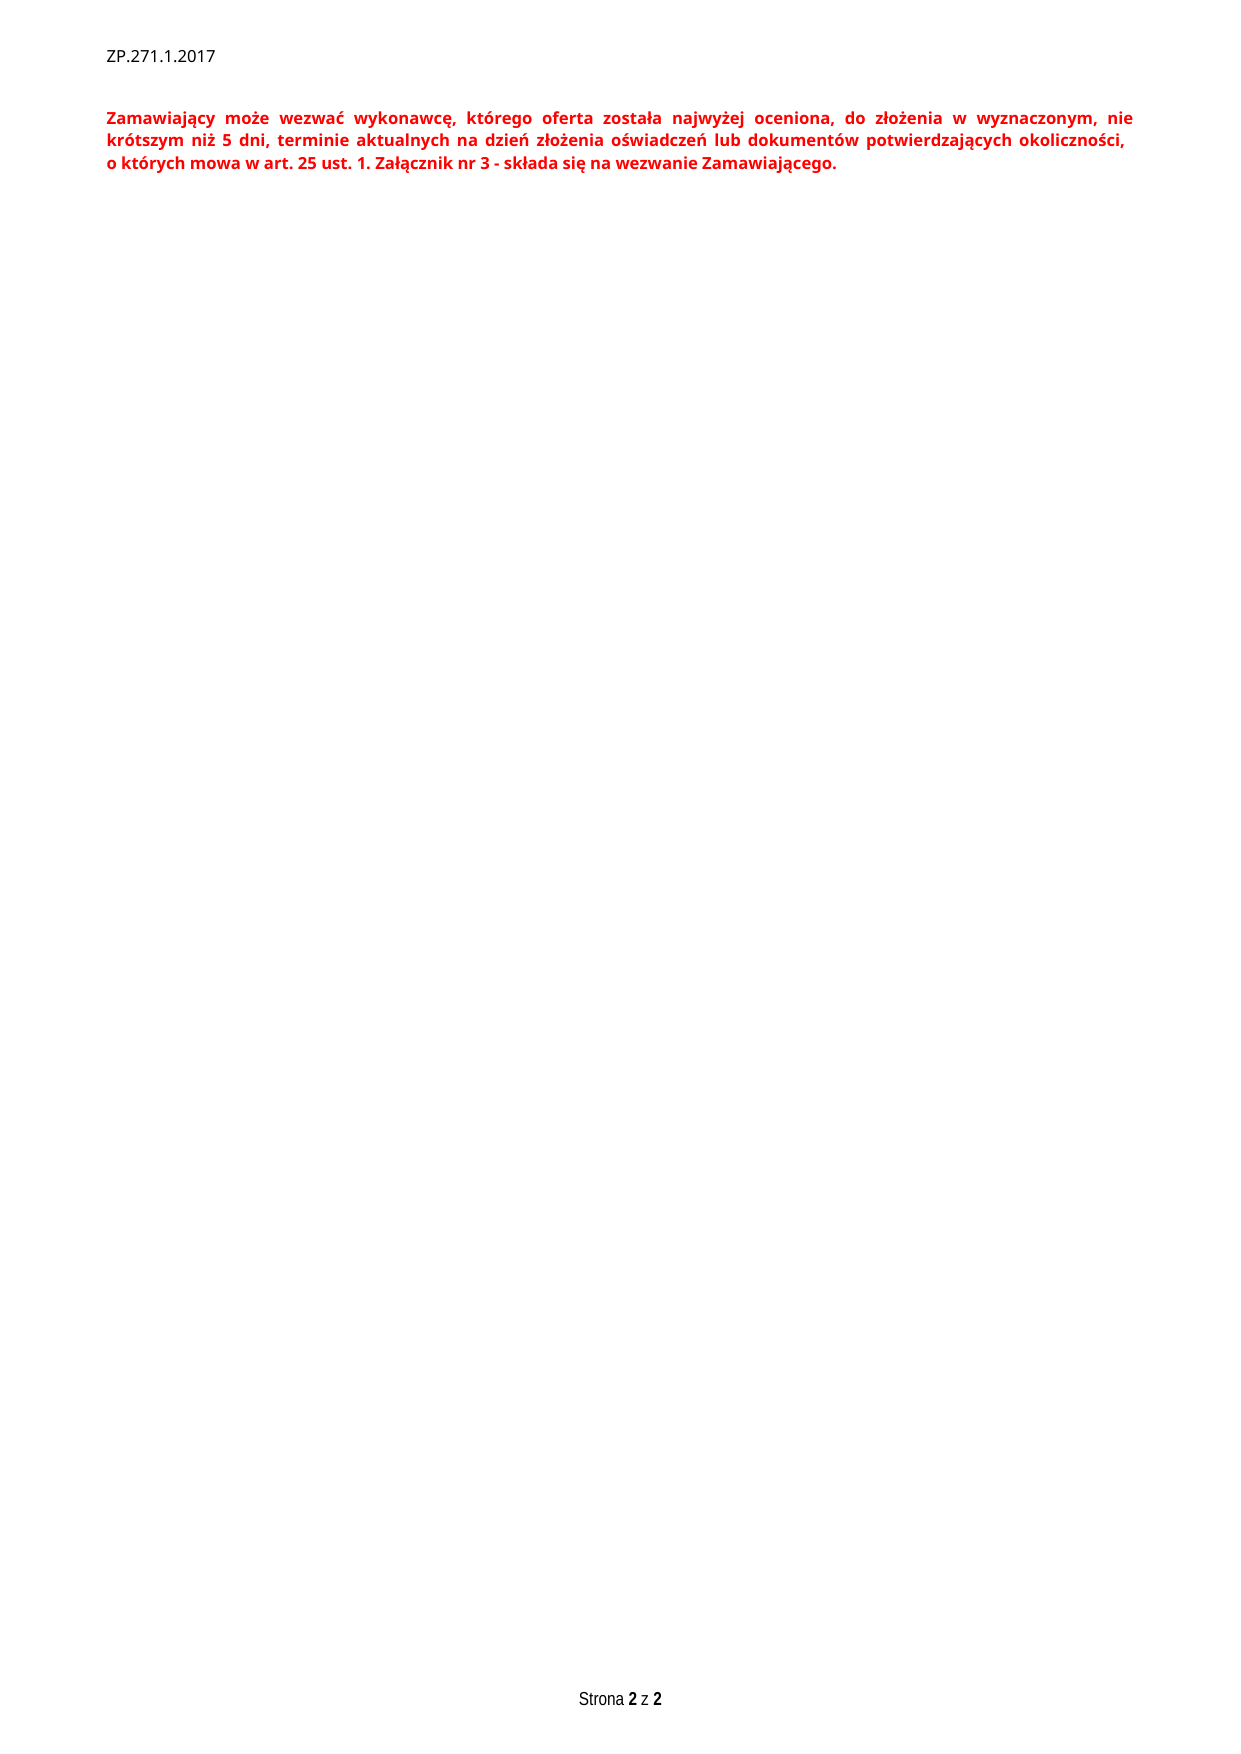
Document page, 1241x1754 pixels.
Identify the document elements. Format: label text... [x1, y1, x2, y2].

text Zamawiający może wezwać wykonawcę, którego oferta została najwyżej oceniona, do złożenia w wyznaczonym, nie krótszym niż 5 dni, terminie aktualnych na dzień złożenia oświadczeń lub dokumentów potwierdzających okoliczności, o których mowa w art. 25 ust. 1. Załącznik nr 3 - składa się na wezwanie Zamawiającego. [106, 106, 1134, 174]
